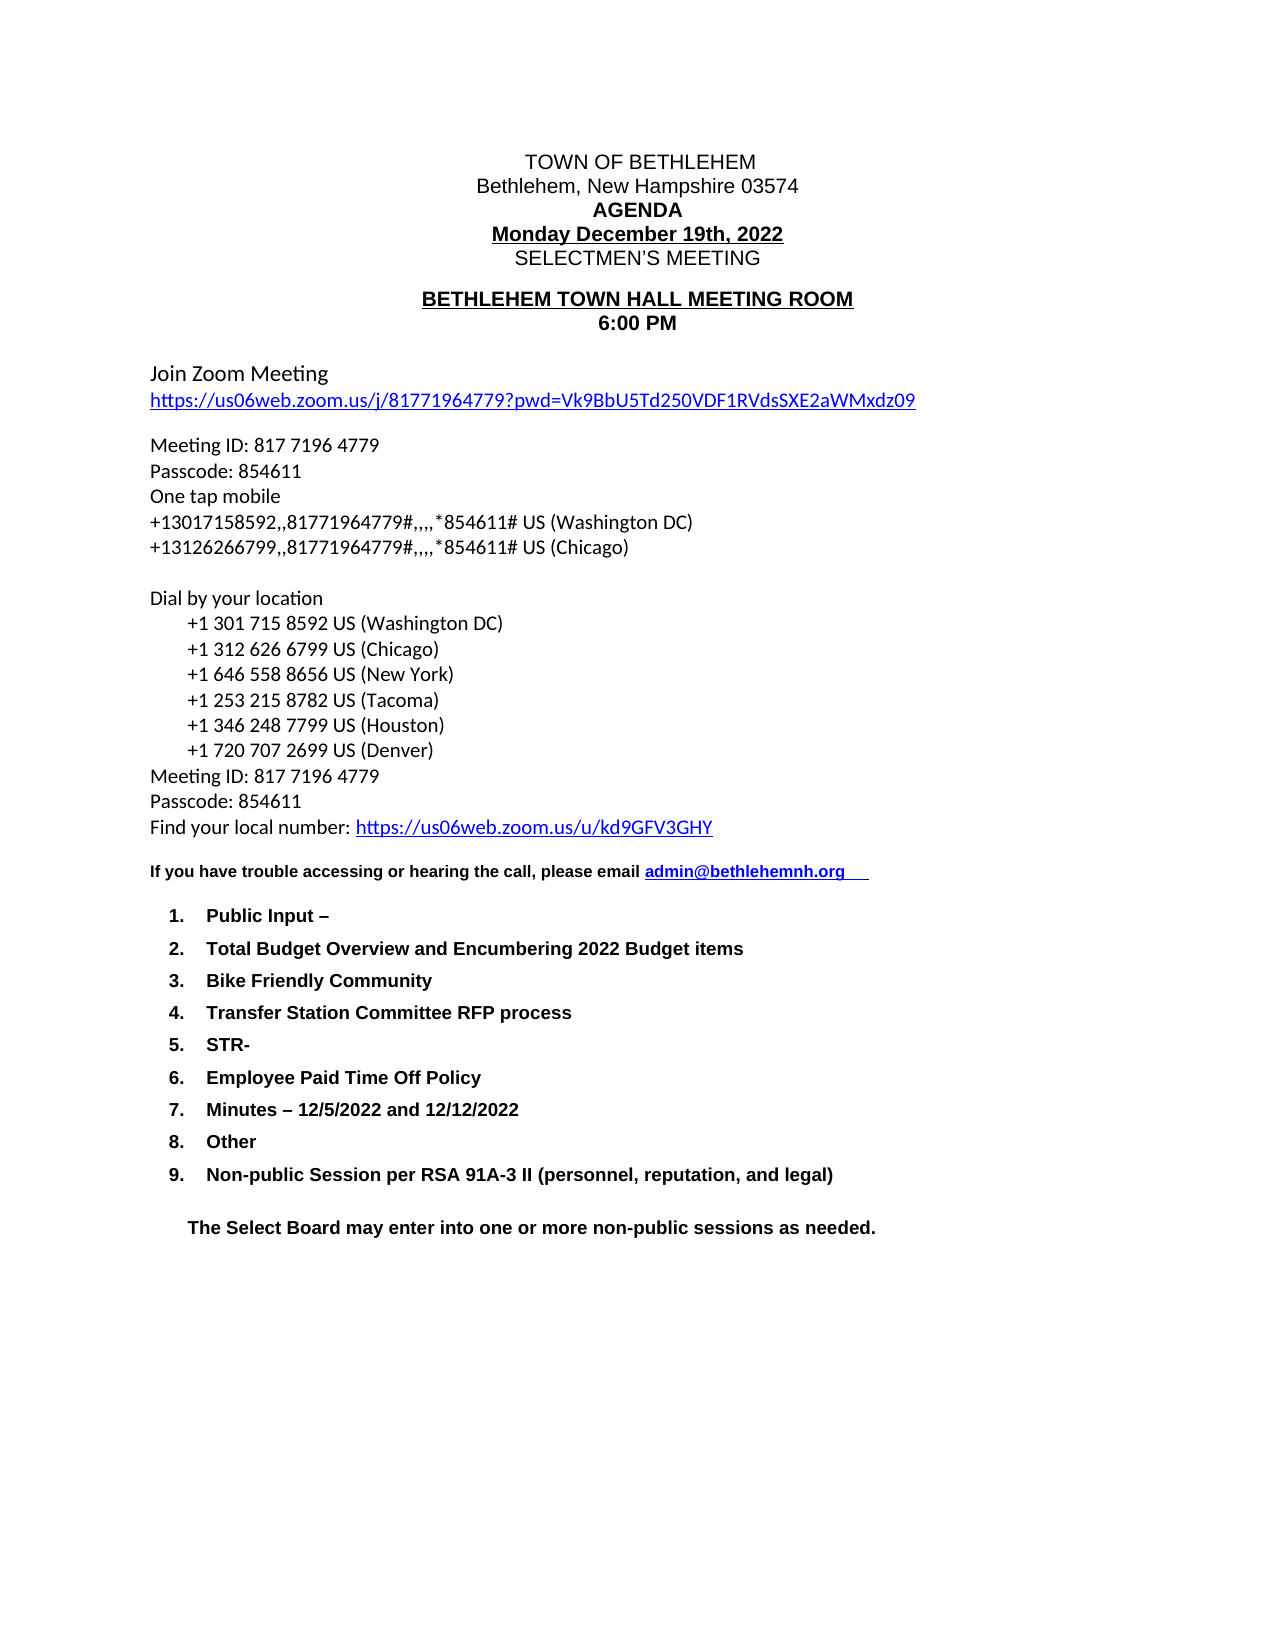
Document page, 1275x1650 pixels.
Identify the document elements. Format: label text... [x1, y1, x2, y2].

text +1 301 715 8592 US (Washington DC) [150, 611, 1125, 636]
text Join Zoom Meeting [150, 359, 1125, 387]
text +13017158592,,81771964779#,,,,*854611# US (Washington DC) [150, 509, 1125, 534]
text TOWN OF BETHLEHEM [150, 150, 1125, 174]
list Minutes – 12/5/2022 and 12/12/2022 [169, 1099, 1125, 1120]
text SELECTMEN’S MEETING [150, 246, 1125, 270]
list Employee Paid Time Off Policy [169, 1066, 1125, 1088]
text If you have trouble accessing or hearing the call, please email admin@bethlehemnh.org [150, 862, 1125, 881]
text The Select Board may enter into one or more non-public sessions as needed. [187, 1216, 1125, 1238]
text +1 253 215 8782 US (Tacoma) [150, 687, 1125, 712]
list Bike Friendly Community [169, 969, 1125, 991]
text +1 720 707 2699 US (Denver) [150, 738, 1125, 763]
list STR- [169, 1034, 1125, 1056]
text Passcode: 854611 [150, 788, 1125, 814]
list Transfer Station Committee RFP process [169, 1002, 1125, 1023]
list Other [169, 1131, 1125, 1153]
text Dial by your location [150, 585, 1125, 611]
text +1 346 248 7799 US (Houston) [150, 712, 1125, 738]
list Public Input – [169, 905, 1125, 927]
text +13126266799,,81771964779#,,,,*854611# US (Chicago) [150, 534, 1125, 560]
text https://us06web.zoom.us/j/81771964779?pwd=Vk9BbU5Td250VDF1RVdsSXE2aWMxdz09 [150, 387, 1125, 412]
list Non-public Session per RSA 91A-3 II (personnel, reputation, and legal) [169, 1163, 1125, 1185]
text Find your local number: https://us06web.zoom.us/u/kd9GFV3GHY [150, 814, 1125, 839]
text Passcode: 854611 [150, 458, 1125, 483]
text Monday December 19th, 2022 [150, 222, 1125, 246]
text Meeting ID: 817 7196 4779 [150, 763, 1125, 788]
text Meeting ID: 817 7196 4779 [150, 433, 1125, 458]
text +1 312 626 6799 US (Chicago) [150, 636, 1125, 661]
text Bethlehem, New Hampshire 03574 [150, 174, 1125, 198]
text BETHLEHEM TOWN HALL MEETING ROOM [150, 287, 1125, 311]
text 6:00 PM [150, 311, 1125, 334]
text +1 646 558 8656 US (New York) [150, 661, 1125, 687]
list Total Budget Overview and Encumbering 2022 Budget items [169, 937, 1125, 959]
text AGENDA [150, 198, 1125, 222]
text One tap mobile [150, 483, 1125, 509]
